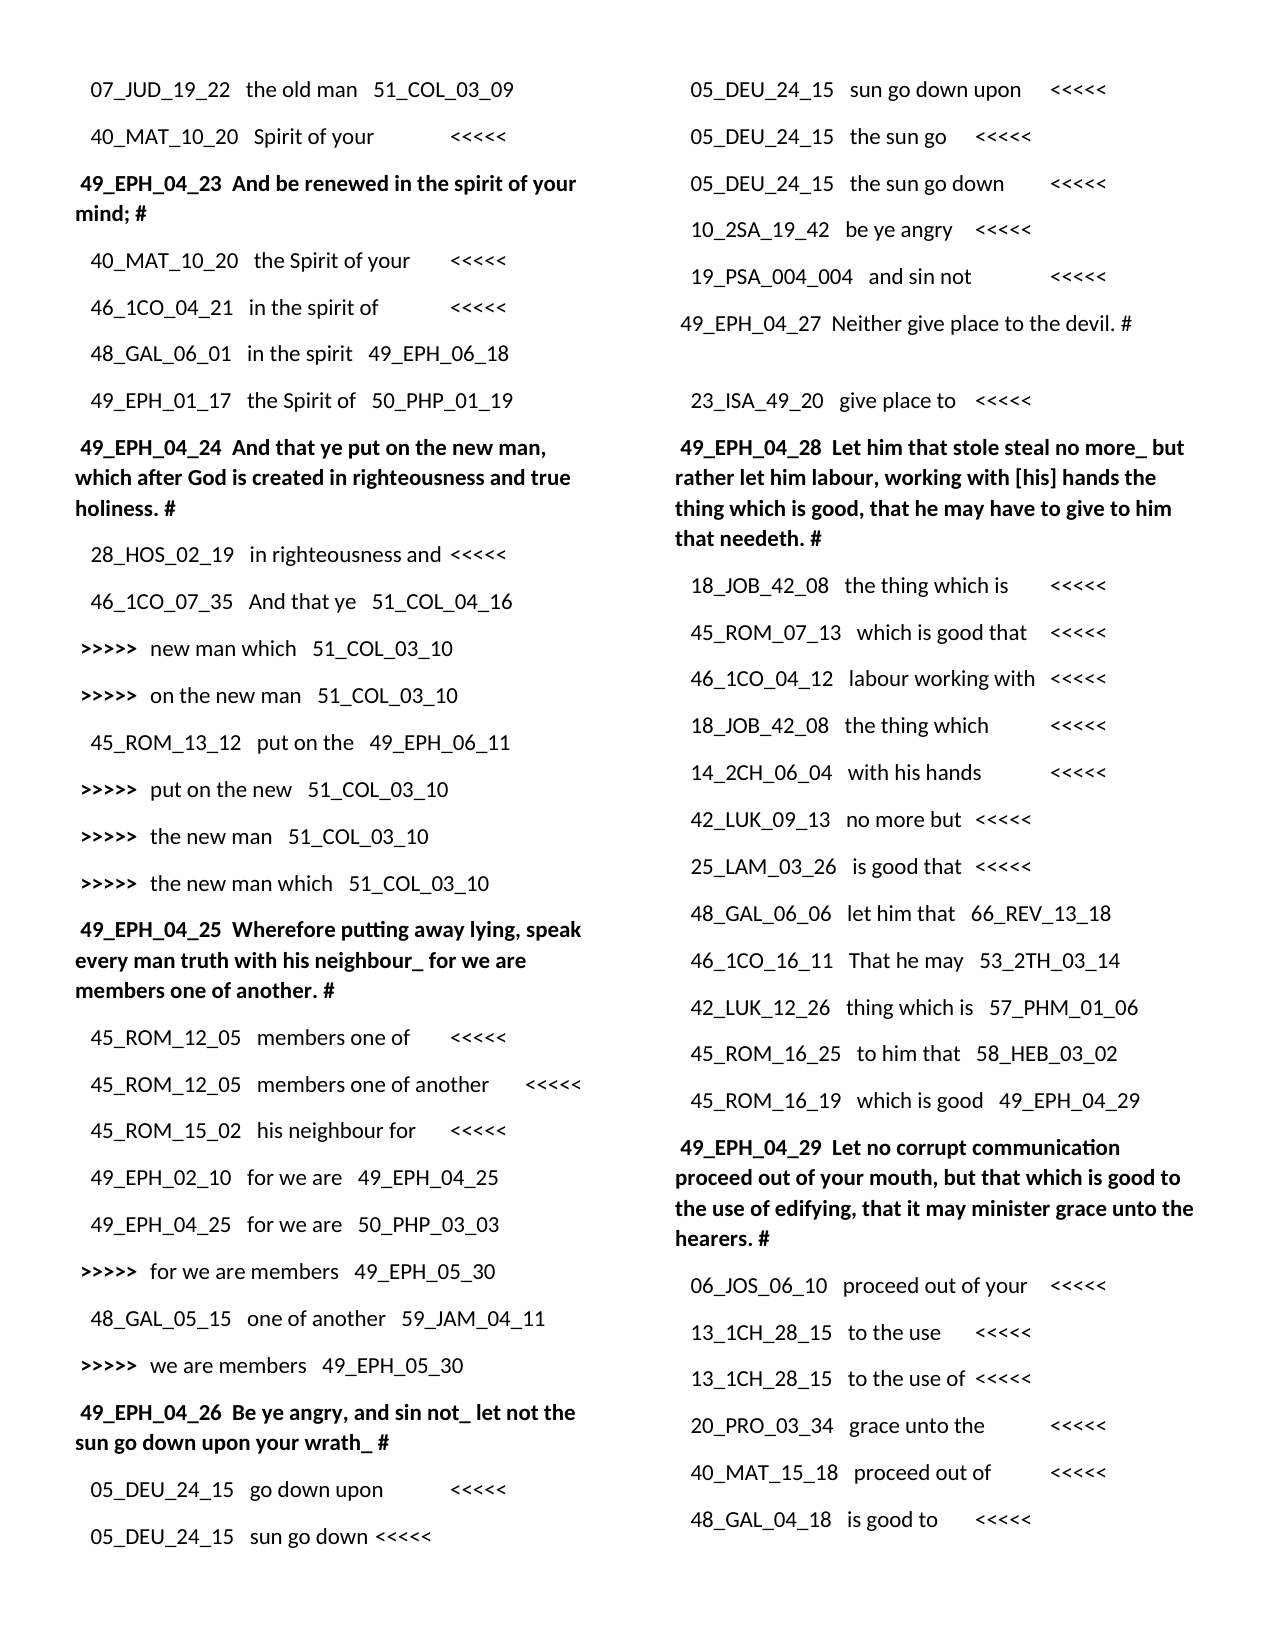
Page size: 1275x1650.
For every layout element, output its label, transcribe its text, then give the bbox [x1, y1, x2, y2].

text 28_HOS_02_19 in righteousness and <<<<< [75, 541, 600, 569]
text 46_1CO_07_35 And that ye 51_COL_04_16 [75, 587, 600, 616]
text >>>>> new man which 51_COL_03_10 [75, 634, 600, 662]
text 05_DEU_24_15 go down upon <<<<< [75, 1475, 600, 1503]
text 49_EPH_04_24 And that ye put on the new man, which after God is created in righteousness and true holiness. # [75, 433, 600, 522]
text 25_LAM_03_26 is good that <<<<< [675, 852, 1200, 880]
text >>>>> the new man 51_COL_03_10 [75, 822, 600, 850]
text 49_EPH_04_23 And be renewed in the spirit of your mind; # [75, 169, 600, 227]
text 49_EPH_04_25 for we are 50_PHP_03_03 [75, 1210, 600, 1238]
text 49_EPH_04_25 Wherefore putting away lying, speak every man truth with his neighbour_ for we are members one of another. # [75, 916, 600, 1004]
text 45_ROM_07_13 which is good that <<<<< [675, 618, 1200, 646]
text 05_DEU_24_15 sun go down <<<<< [75, 1522, 600, 1550]
text 46_1CO_04_21 in the spirit of <<<<< [75, 293, 600, 321]
text >>>>> the new man which 51_COL_03_10 [75, 869, 600, 897]
text 06_JOS_06_10 proceed out of your <<<<< [675, 1271, 1200, 1299]
text 14_2CH_06_04 with his hands <<<<< [675, 758, 1200, 786]
text 45_ROM_15_02 his neighbour for <<<<< [75, 1117, 600, 1145]
text 19_PSA_004_004 and sin not <<<<< [675, 262, 1200, 291]
text 49_EPH_04_27 Neither give place to the devil. # [675, 309, 1200, 368]
text 45_ROM_12_05 members one of another <<<<< [75, 1070, 600, 1098]
text 42_LUK_12_26 thing which is 57_PHM_01_06 [675, 993, 1200, 1021]
text >>>>> for we are members 49_EPH_05_30 [75, 1257, 600, 1285]
text 45_ROM_16_25 to him that 58_HEB_03_02 [675, 1039, 1200, 1068]
text 13_1CH_28_15 to the use <<<<< [675, 1318, 1200, 1346]
text 40_MAT_15_18 proceed out of <<<<< [675, 1458, 1200, 1486]
text 23_ISA_49_20 give place to <<<<< [675, 386, 1200, 414]
text 48_GAL_06_06 let him that 66_REV_13_18 [675, 899, 1200, 927]
text >>>>> we are members 49_EPH_05_30 [75, 1351, 600, 1379]
text 49_EPH_02_10 for we are 49_EPH_04_25 [75, 1163, 600, 1192]
text 48_GAL_04_18 is good to <<<<< [675, 1505, 1200, 1533]
text 42_LUK_09_13 no more but <<<<< [675, 805, 1200, 833]
text 49_EPH_04_29 Let no corrupt communication proceed out of your mouth, but that which is good to the use of edifying, that it may minister grace unto the hearers. # [675, 1133, 1200, 1252]
text 05_DEU_24_15 sun go down upon <<<<< [675, 75, 1200, 103]
text 45_ROM_16_19 which is good 49_EPH_04_29 [675, 1086, 1200, 1114]
text 40_MAT_10_20 Spirit of your <<<<< [75, 122, 600, 150]
text 18_JOB_42_08 the thing which is <<<<< [675, 571, 1200, 599]
text 20_PRO_03_34 grace unto the <<<<< [675, 1411, 1200, 1439]
text 46_1CO_04_12 labour working with <<<<< [675, 664, 1200, 693]
text >>>>> on the new man 51_COL_03_10 [75, 681, 600, 709]
text 49_EPH_01_17 the Spirit of 50_PHP_01_19 [75, 386, 600, 414]
text 13_1CH_28_15 to the use of <<<<< [675, 1364, 1200, 1393]
text 05_DEU_24_15 the sun go <<<<< [675, 122, 1200, 150]
text 18_JOB_42_08 the thing which <<<<< [675, 711, 1200, 739]
text 40_MAT_10_20 the Spirit of your <<<<< [75, 246, 600, 274]
text 48_GAL_06_01 in the spirit 49_EPH_06_18 [75, 339, 600, 368]
text 49_EPH_04_26 Be ye angry, and sin not_ let not the sun go down upon your wrath_ # [75, 1398, 600, 1456]
text 46_1CO_16_11 That he may 53_2TH_03_14 [675, 946, 1200, 974]
text 07_JUD_19_22 the old man 51_COL_03_09 [75, 75, 600, 103]
text 48_GAL_05_15 one of another 59_JAM_04_11 [75, 1304, 600, 1332]
text 45_ROM_13_12 put on the 49_EPH_06_11 [75, 728, 600, 756]
text 05_DEU_24_15 the sun go down <<<<< [675, 169, 1200, 197]
text 49_EPH_04_28 Let him that stole steal no more_ but rather let him labour, working with [his] hands the thing which is good, that he may have to give to him that needeth. # [675, 433, 1200, 552]
text 10_2SA_19_42 be ye angry <<<<< [675, 216, 1200, 244]
text >>>>> put on the new 51_COL_03_10 [75, 775, 600, 803]
text 45_ROM_12_05 members one of <<<<< [75, 1023, 600, 1051]
